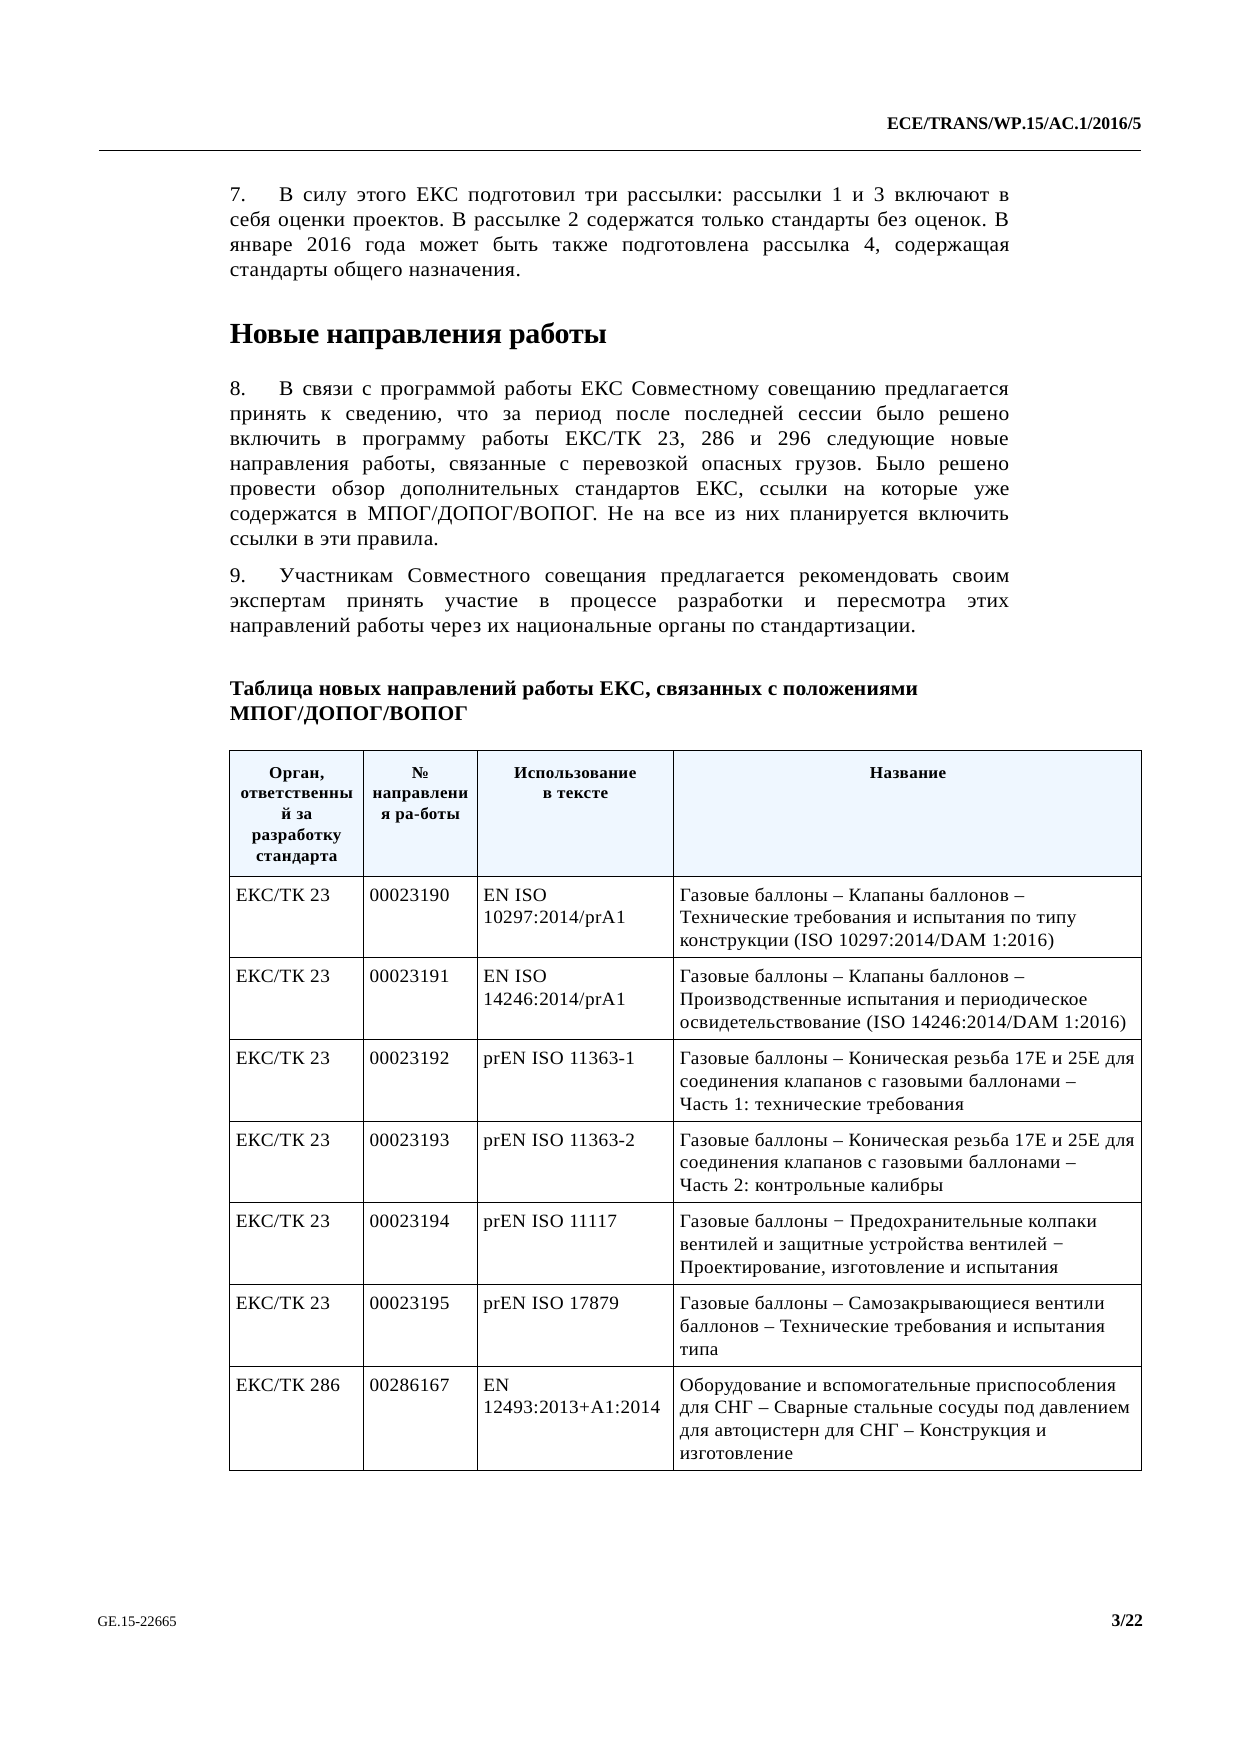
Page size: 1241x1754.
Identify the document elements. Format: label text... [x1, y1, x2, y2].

table_cell Газовые баллоны – Клапаны баллонов – Производственные испытания и периодическое освидетельствование (ISO 14246:2014/DAM 1:2016) [674, 958, 1141, 1039]
table_header № направления ра-боты [364, 751, 477, 876]
table_cell Газовые баллоны – Коническая резьба 17E и 25E для соединения клапанов с газовыми баллонами – Часть 2: контрольные калибры [674, 1122, 1141, 1202]
table_cell prEN ISO 11363-1 [478, 1040, 673, 1121]
table_cell ЕКС/ТК 23 [230, 877, 363, 957]
table_cell Газовые баллоны – Коническая резьба 17E и 25E для соединения клапанов с газовыми баллонами – Часть 1: технические требования [674, 1040, 1141, 1121]
table_cell Газовые баллоны – Самозакрывающиеся вентили баллонов – Технические требования и испытания типа [674, 1285, 1141, 1366]
table_cell ЕКС/ТК 23 [230, 958, 363, 1039]
text 8. В связи с программой работы ЕКС Совместному совещанию предлагается принять к сведению, что за период после последней сессии было решено включить в программу работы ЕКС/ТК 23, 286 и 296 следующие новые направления работы, связанные с перевозкой опасных грузов. Было решено провести обзор дополнительных стандартов ЕКС, ссылки на которые уже содержатся в МПОГ/ДОПОГ/ВОПОГ. Не на все из них планируется включить ссылки в эти правила. [229, 375, 1011, 550]
table_cell prEN ISO 17879 [478, 1285, 673, 1366]
table_cell 00023195 [364, 1285, 477, 1366]
table_header Название [674, 751, 1141, 876]
table_cell Газовые баллоны − Предохранительные колпаки вентилей и защитные устройства вентилей − Проектирование, изготовление и испытания [674, 1203, 1141, 1284]
table_cell 00023190 [364, 877, 477, 957]
table_cell 00023192 [364, 1040, 477, 1121]
table_cell EN ISO 14246:2014/prA1 [478, 958, 673, 1039]
text 7. В силу этого ЕКС подготовил три рассылки: рассылки 1 и 3 включают в себя оценки проектов. В рассылке 2 содержатся только стандарты без оценок. В январе 2016 года может быть также подготовлена рассылка 4, содержащая стандарты общего назначения. [229, 181, 1011, 281]
table_header Орган, ответственный за разработку стандарта [230, 751, 363, 876]
table_cell ЕКС/ТК 23 [230, 1285, 363, 1366]
table_cell 00023194 [364, 1203, 477, 1284]
table_cell ЕКС/ТК 23 [230, 1203, 363, 1284]
table_cell prEN ISO 11363-2 [478, 1122, 673, 1202]
table_cell Газовые баллоны – Клапаны баллонов – Технические требования и испытания по типу конструкции (ISO 10297:2014/DAM 1:2016) [674, 877, 1141, 957]
text Таблица новых направлений работы ЕКС, связанных с положениями МПОГ/ДОПОГ/ВОПОГ [97, 675, 1011, 725]
table_header Использование в тексте [478, 751, 673, 876]
table_cell 00286167 [364, 1367, 477, 1470]
table_cell EN 12493:2013+A1:2014 [478, 1367, 673, 1470]
table_cell prEN ISO 11117 [478, 1203, 673, 1284]
table_cell 00023193 [364, 1122, 477, 1202]
table_cell Оборудование и вспомогательные приспособления для СНГ – Сварные стальные сосуды под давлением для автоцистерн для СНГ – Конструкция и изготовление [674, 1367, 1141, 1470]
table_cell ЕКС/ТК 23 [230, 1040, 363, 1121]
text 9. Участникам Совместного совещания предлагается рекомендовать своим экспертам принять участие в процессе разработки и пересмотра этих направлений работы через их национальные органы по стандартизации. [229, 563, 1011, 638]
table_cell ЕКС/ТК 23 [230, 1122, 363, 1202]
text Новые направления работы [97, 319, 1011, 350]
table_cell ЕКС/ТК 286 [230, 1367, 363, 1470]
table_cell EN ISO 10297:2014/prA1 [478, 877, 673, 957]
table_cell 00023191 [364, 958, 477, 1039]
